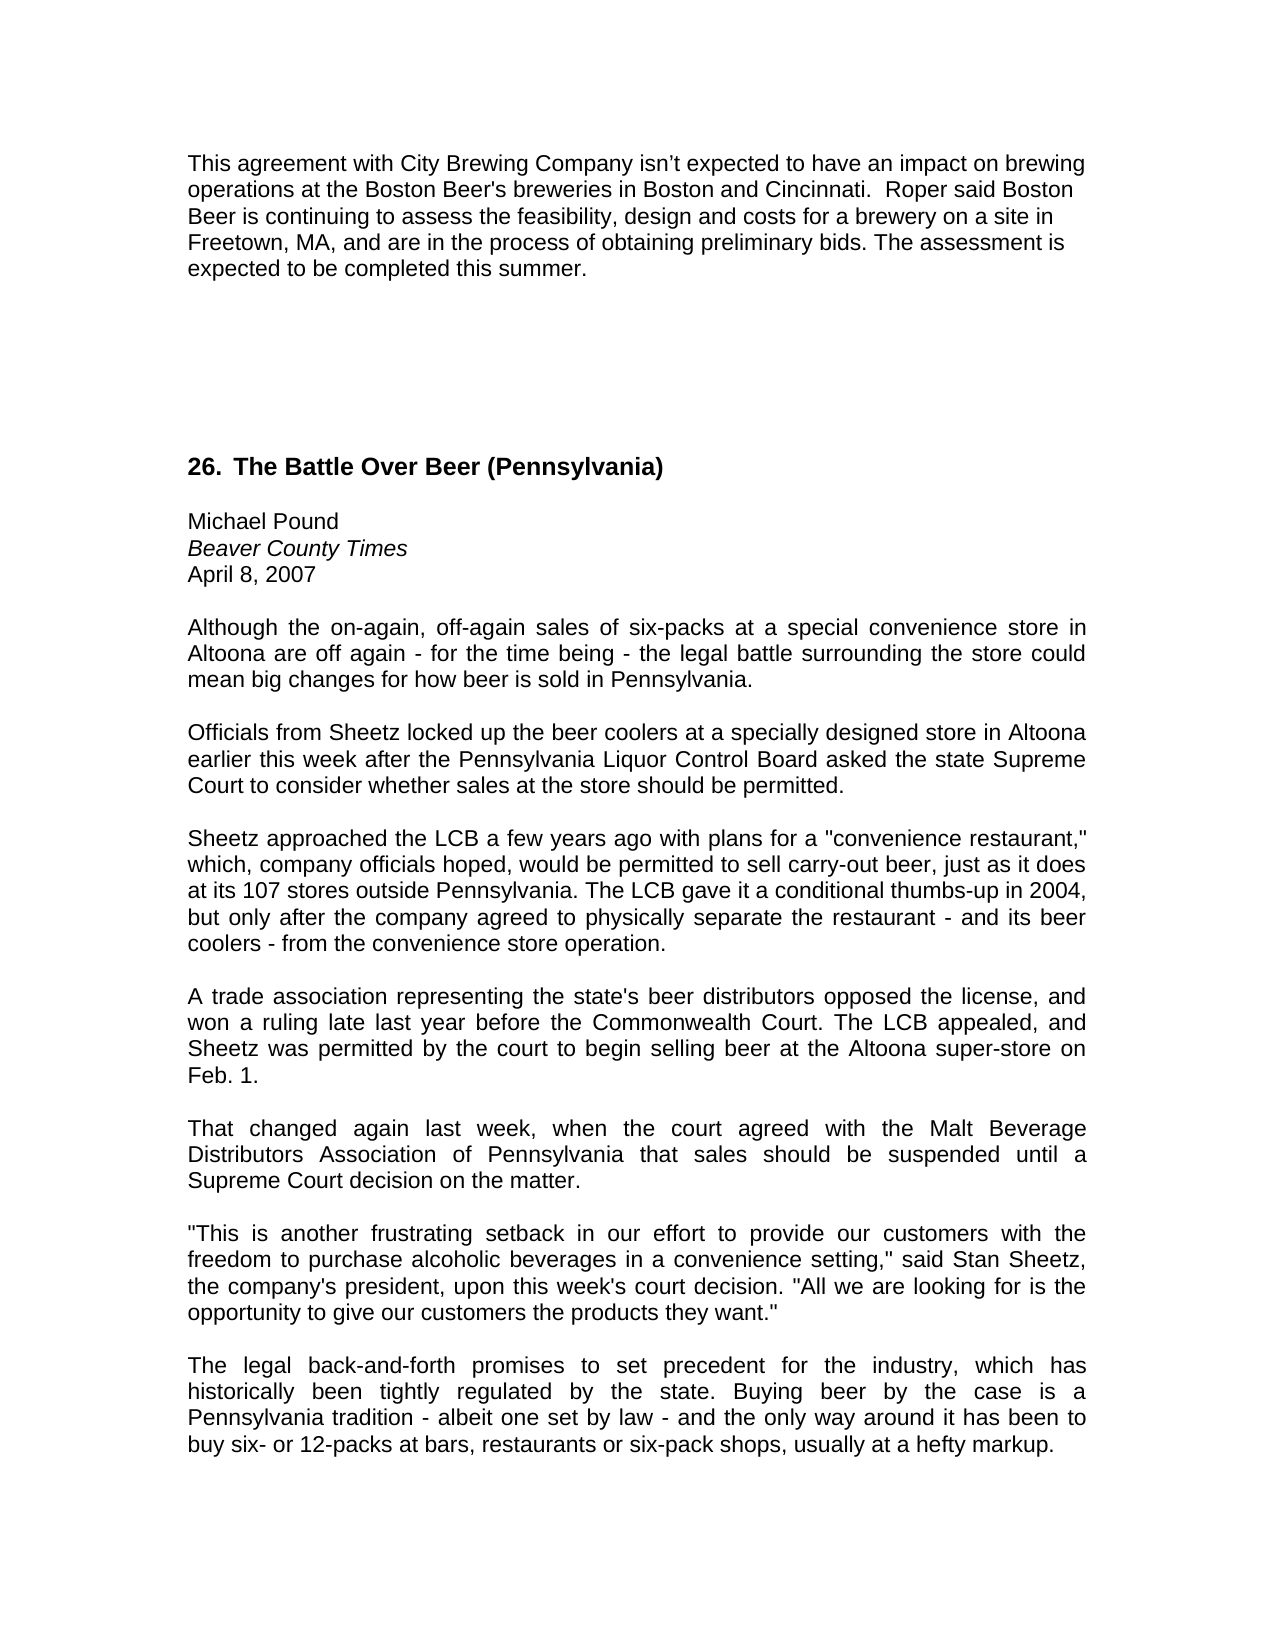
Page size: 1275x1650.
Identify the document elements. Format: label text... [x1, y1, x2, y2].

text This agreement with City Brewing Company isn’t expected to have an impact on brewing operations at the Boston Beer's breweries in and . Roper said Boston Beer is continuing to assess the feasibility, design and costs for a brewery on a site in , and are in the process of obtaining preliminary bids. The assessment is expected to be completed this summer. 26. The Over Beer () [187, 150, 1087, 482]
text "This is another frustrating setback in our effort to provide our customers with the freedom to purchase alcoholic beverages in a convenience setting," said Stan Sheetz, the company's president, upon this week's court decision. "All we are looking for is the opportunity to give our customers the products they want." [187, 1220, 1087, 1325]
text The legal back-and-forth promises to set precedent for the industry, which has historically been tightly regulated by the state. Buying beer by the case is a tradition - albeit one set by law - and the only way around it has been to buy six- or 12-packs at bars, restaurants or six-pack shops, usually at a hefty markup. [187, 1352, 1087, 1457]
text That changed again last week, when the court agreed with the Malt Beverage Distributors Association of Pennsylvania that sales should be suspended until a Supreme Court decision on the matter. [187, 1114, 1087, 1193]
text Times [187, 508, 1087, 561]
text April 8, 2007 [187, 561, 1087, 587]
text Officials from Sheetz locked up the beer coolers at a specially designed store in earlier this week after the Pennsylvania Liquor Control Board asked the state Supreme Court to consider whether sales at the store should be permitted. [187, 693, 1087, 798]
text Sheetz approached the LCB a few years ago with plans for a "convenience restaurant," which, company officials hoped, would be permitted to sell carry-out beer, just as it does at its 107 stores outside . The LCB gave it a conditional thumbs-up in 2004, but only after the company agreed to physically separate the restaurant - and its beer coolers - from the convenience store operation. [187, 824, 1087, 956]
text Although the on-again, off-again sales of six-packs at a special convenience store in are off again - for the time being - the legal battle surrounding the store could mean big changes for how beer is sold in . [187, 614, 1087, 693]
text A trade association representing the state's beer distributors opposed the license, and won a ruling late last year before the Commonwealth Court. The LCB appealed, and Sheetz was permitted by the court to begin selling beer at the super-store on Feb. 1. [187, 983, 1087, 1088]
